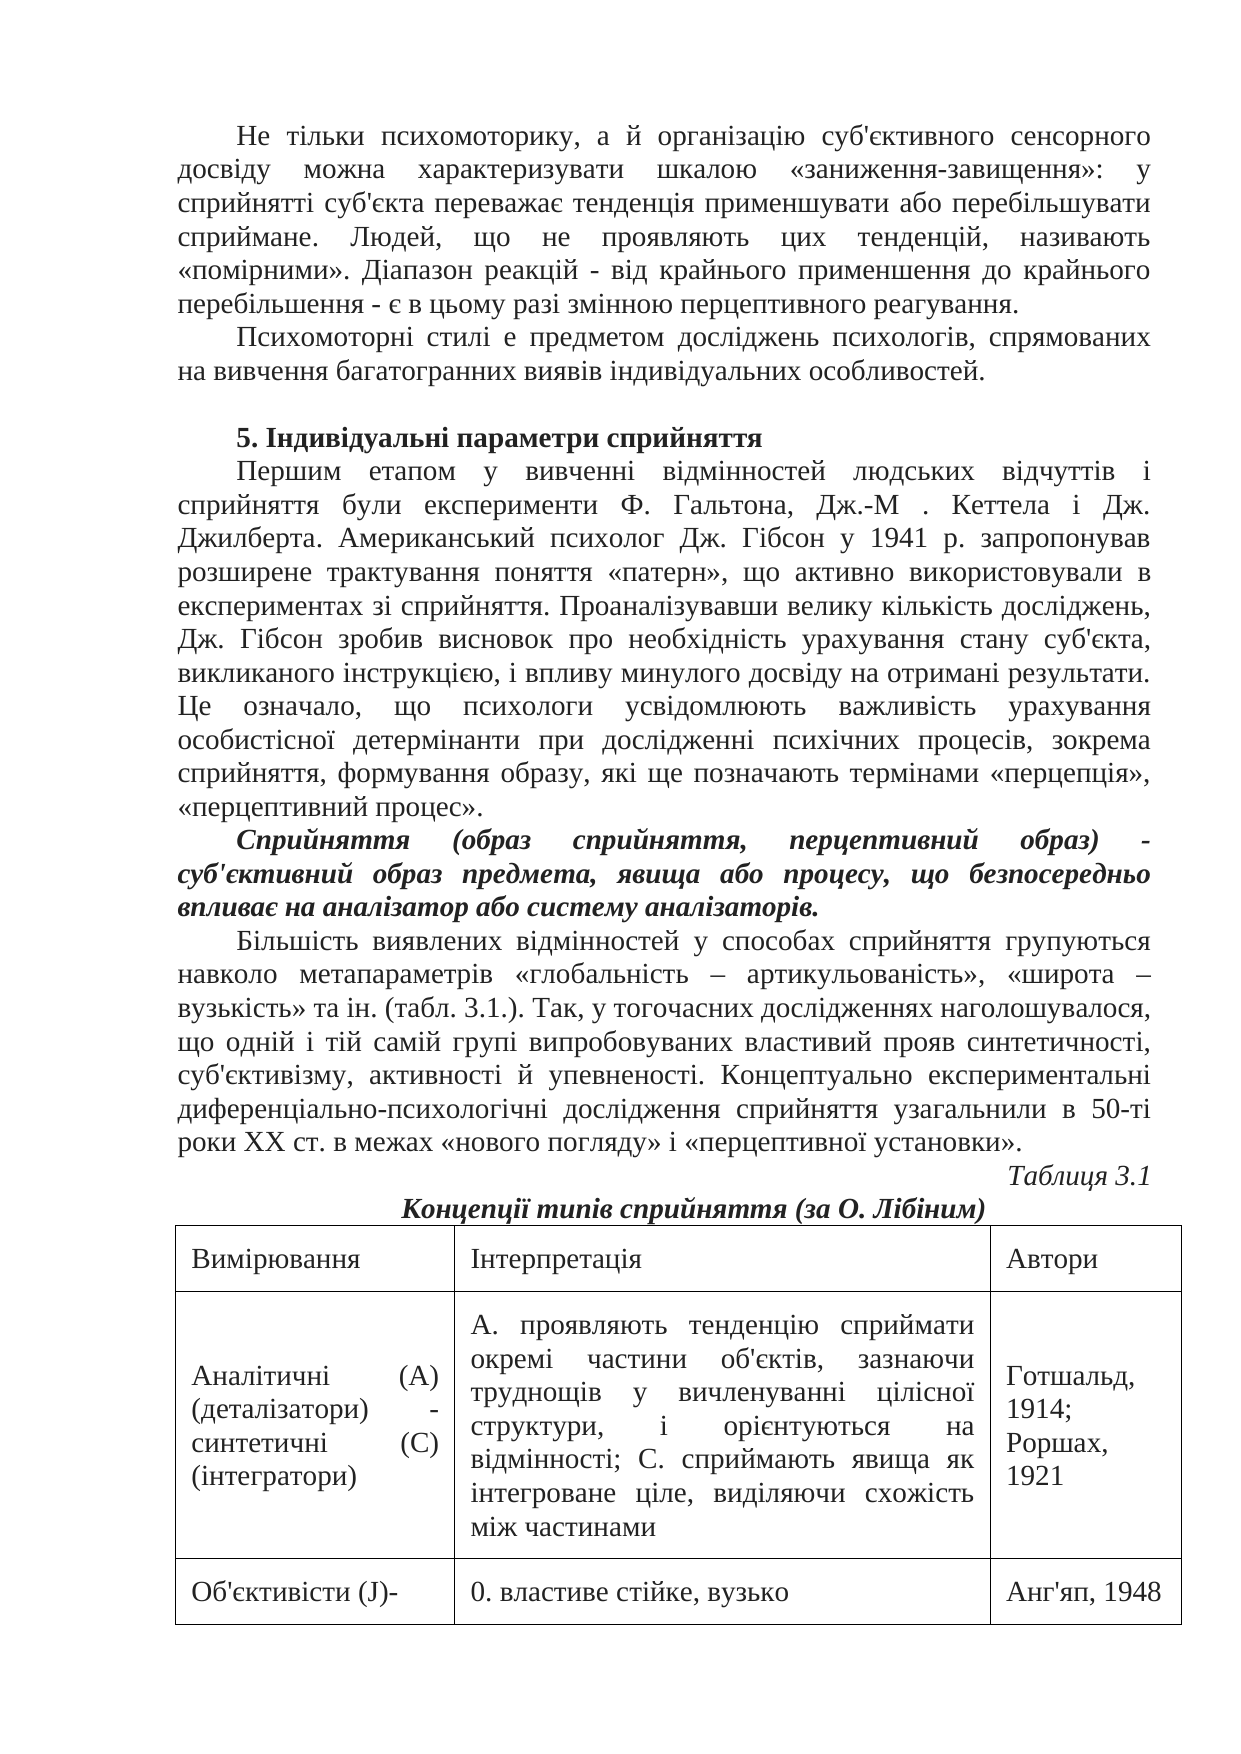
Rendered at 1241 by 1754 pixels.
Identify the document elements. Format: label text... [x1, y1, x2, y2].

text Першим етапом у вивченні відмінностей людських відчуттів і сприйняття були експерименти Ф. Гальтона, Дж.-М . Кеттела і Дж. Джилберта. Американський психолог Дж. Гібсон у 1941 р. запропонував розширене трактування поняття «патерн», що активно використовували в експериментах зі сприйняття. Проаналізувавши велику кількість досліджень, Дж. Гібсон зробив висновок про необхідність урахування стану суб'єкта, викликаного інструкцією, і впливу минулого досвіду на отримані результати. Це означало, що психологи усвідомлюють важливість урахування особистісної детермінанти при дослідженні психічних процесів, зокрема сприйняття, формування образу, які ще позначають термінами «перцепція», «перцептивний процес». [177, 453, 1152, 822]
table_header Інтерпретація [455, 1226, 990, 1291]
text Сприйняття (образ сприйняття, перцептивний образ) - суб'єктивний образ предмета, явища або процесу, що безпосередньо впливає на аналізатор або систему аналізаторів. [177, 822, 1152, 923]
table_header Вимірювання [176, 1226, 454, 1291]
table_header Автори [991, 1226, 1181, 1291]
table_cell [176, 1559, 454, 1624]
table_cell Анг'яп, 1948 [991, 1559, 1181, 1624]
table_cell Аналітичні (А) (деталізатори) - синтетичні (С) (інтегратори) [176, 1292, 454, 1558]
text Концепції типів сприйняття (за О. Лібіним) [177, 1191, 1152, 1225]
text Не тільки психомоторику, а й організацію суб'єктивного сенсорного досвіду можна характеризувати шкалою «заниження-завищення»: у сприйнятті суб'єкта переважає тенденція применшувати або перебільшувати сприймане. Людей, що не проявляють цих тенденцій, називають «помірними». Діапазон реакцій - від крайнього применшення до крайнього перебільшення - є в цьому разі змінною перцептивного реагування. [177, 118, 1152, 319]
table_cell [455, 1559, 990, 1624]
text Більшість виявлених відмінностей у способах сприйняття групуються навколо метапараметрів «глобальність – артикульованість», «широта – вузькість» та ін. (табл. 3.1.). Так, у тогочасних дослідженнях наголошувалося, що одній і тій самій групі випробовуваних властивий прояв синтетичності, суб'єктивізму, активності й упевненості. Концептуально експериментальні диференціально-психологічні дослідження сприйняття узагальнили в 50-ті роки XX ст. в межах «нового погляду» і «перцептивної установки». [177, 923, 1152, 1158]
table_cell А. проявляють тенденцію сприймати окремі частини об'єктів, зазнаючи труднощів у вичленуванні цілісної структури, і орієнтуються на відмінності; С. сприймають явища як інтегроване ціле, виділяючи схожість між частинами [455, 1292, 990, 1558]
text Таблиця 3.1 [177, 1158, 1152, 1191]
table_cell Готшальд, 1914; Роршах, 1921 [991, 1292, 1181, 1558]
subtitle 5. Індивідуальні параметри сприйняття [177, 420, 1152, 453]
text Психомоторні стилі е предметом досліджень психологів, спрямованих на вивчення багатогранних виявів індивідуальних особливостей. [177, 319, 1152, 386]
